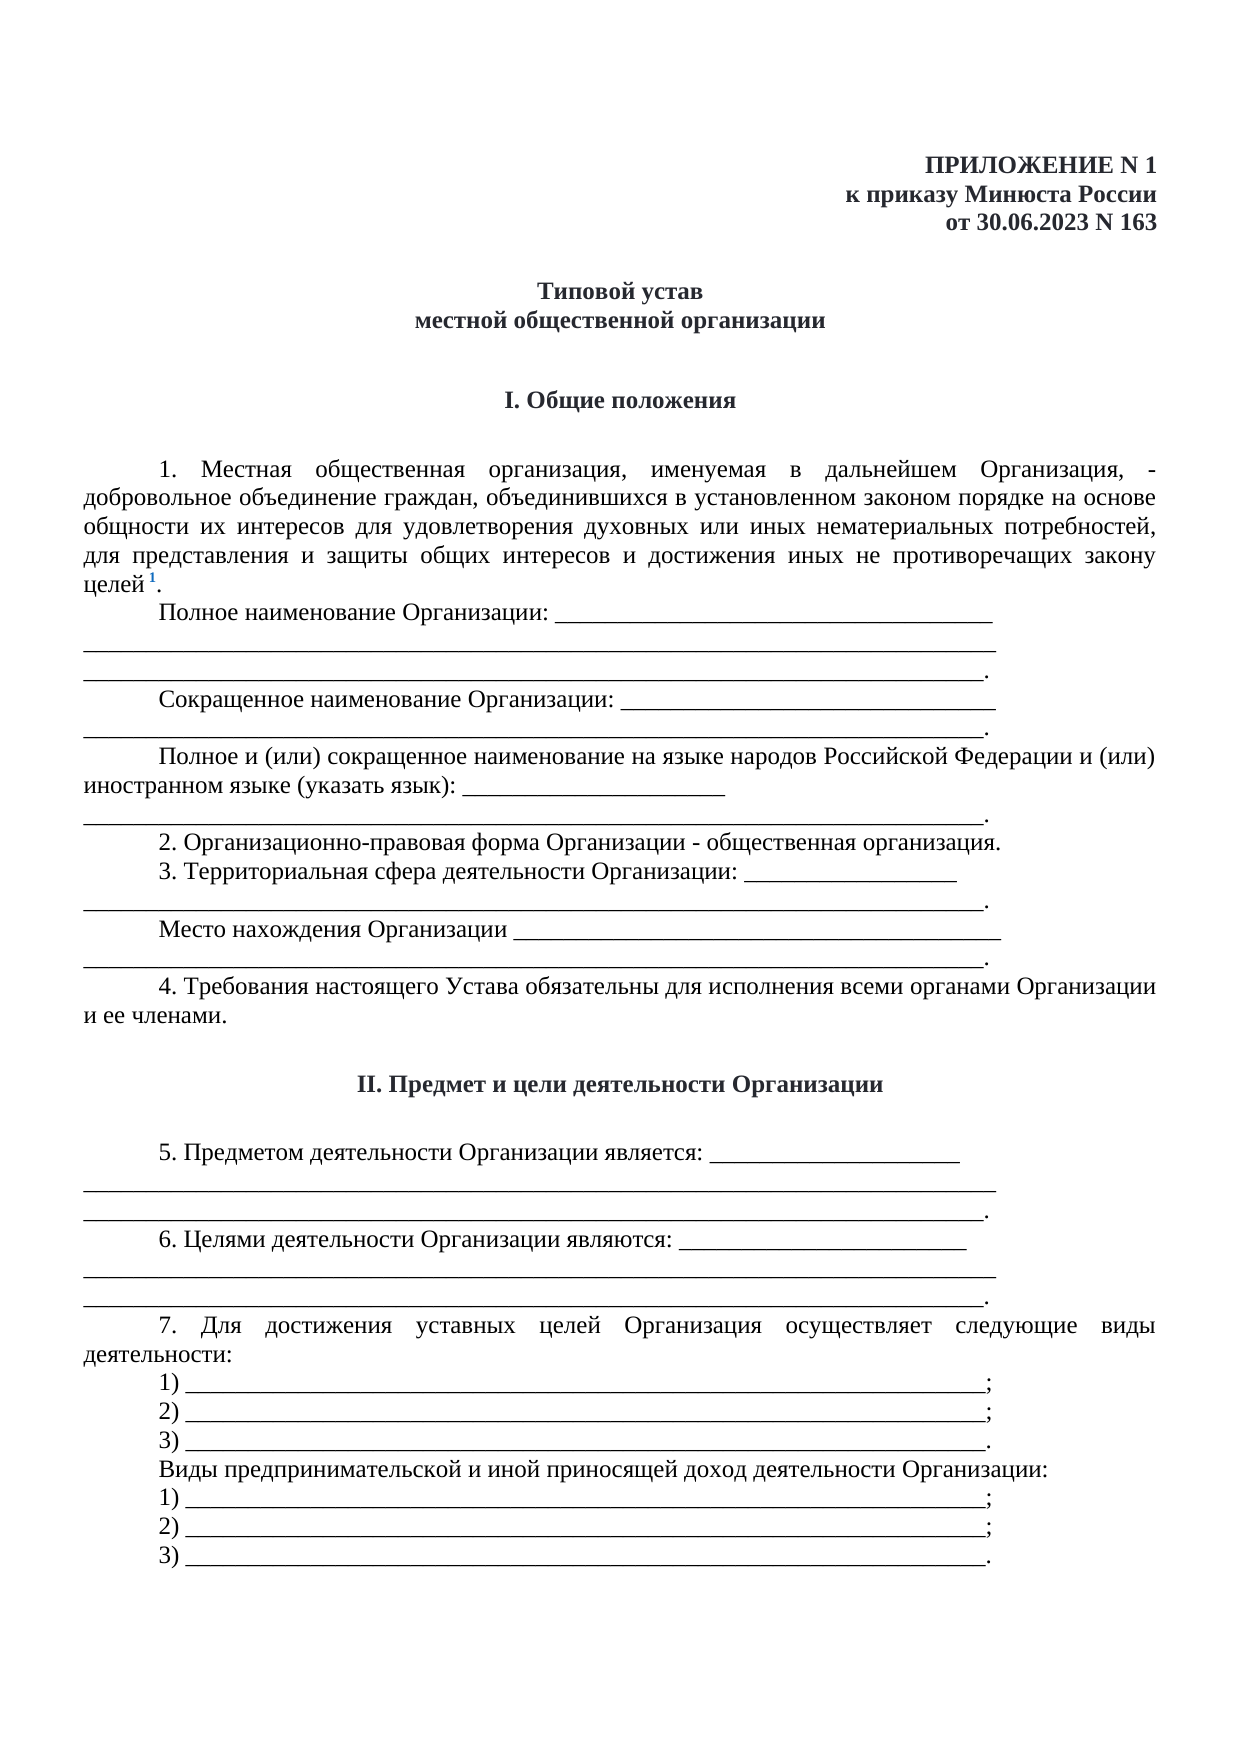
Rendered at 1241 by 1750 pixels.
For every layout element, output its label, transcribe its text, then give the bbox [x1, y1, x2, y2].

text 2) ________________________________________________________________; [83, 1511, 1157, 1540]
text 4. Требования настоящего Устава обязательны для исполнения всеми органами Организации и ее членами. [83, 971, 1157, 1029]
text ________________________________________________________________________. [83, 1195, 1157, 1224]
subtitle II. Предмет и цели деятельности Организации [83, 1069, 1157, 1097]
text 3) ________________________________________________________________. [83, 1425, 1157, 1454]
subtitle I. Общие положения [83, 385, 1157, 414]
text Виды предпринимательской и иной приносящей доход деятельности Организации: [83, 1454, 1157, 1482]
text 3) ________________________________________________________________. [83, 1540, 1157, 1569]
text ________________________________________________________________________. [83, 1281, 1157, 1310]
text _________________________________________________________________________ [83, 1252, 1157, 1281]
text 1) ________________________________________________________________; [83, 1482, 1157, 1511]
text ________________________________________________________________________. [83, 712, 1157, 741]
text ________________________________________________________________________. [83, 942, 1157, 971]
text _________________________________________________________________________ [83, 626, 1157, 655]
text 2) ________________________________________________________________; [83, 1396, 1157, 1425]
text Полное и (или) сокращенное наименование на языке народов Российской Федерации и (или) иностранном языке (указать язык): _____________________ [83, 741, 1157, 799]
text ________________________________________________________________________. [83, 655, 1157, 684]
text ________________________________________________________________________. [83, 885, 1157, 914]
text 7. Для достижения уставных целей Организация осуществляет следующие виды деятельности: [83, 1310, 1157, 1367]
text 5. Предметом деятельности Организации является: ____________________ [83, 1137, 1157, 1166]
text Сокращенное наименование Организации: ______________________________ [83, 684, 1157, 712]
text 1. Местная общественная организация, именуемая в дальнейшем Организация, - добровольное объединение граждан, объединившихся в установленном законом порядке на основе общности их интересов для удовлетворения духовных или иных нематериальных потребностей, для представления и защиты общих интересов и достижения иных не противоречащих закону целей 1. [83, 454, 1157, 597]
text 2. Организационно-правовая форма Организации - общественная организация. [83, 827, 1157, 856]
text 3. Территориальная сфера деятельности Организации: _________________ [83, 856, 1157, 885]
text Место нахождения Организации _______________________________________ [83, 914, 1157, 942]
text _________________________________________________________________________ [83, 1166, 1157, 1195]
text Полное наименование Организации: ___________________________________ [83, 597, 1157, 626]
subtitle Типовой устав местной общественной организации [83, 276, 1157, 334]
text ПРИЛОЖЕНИЕ N 1 к приказу Минюста России от 30.06.2023 N 163 [83, 150, 1157, 236]
text 6. Целями деятельности Организации являются: _______________________ [83, 1224, 1157, 1252]
text ________________________________________________________________________. [83, 799, 1157, 827]
text 1) ________________________________________________________________; [83, 1367, 1157, 1396]
